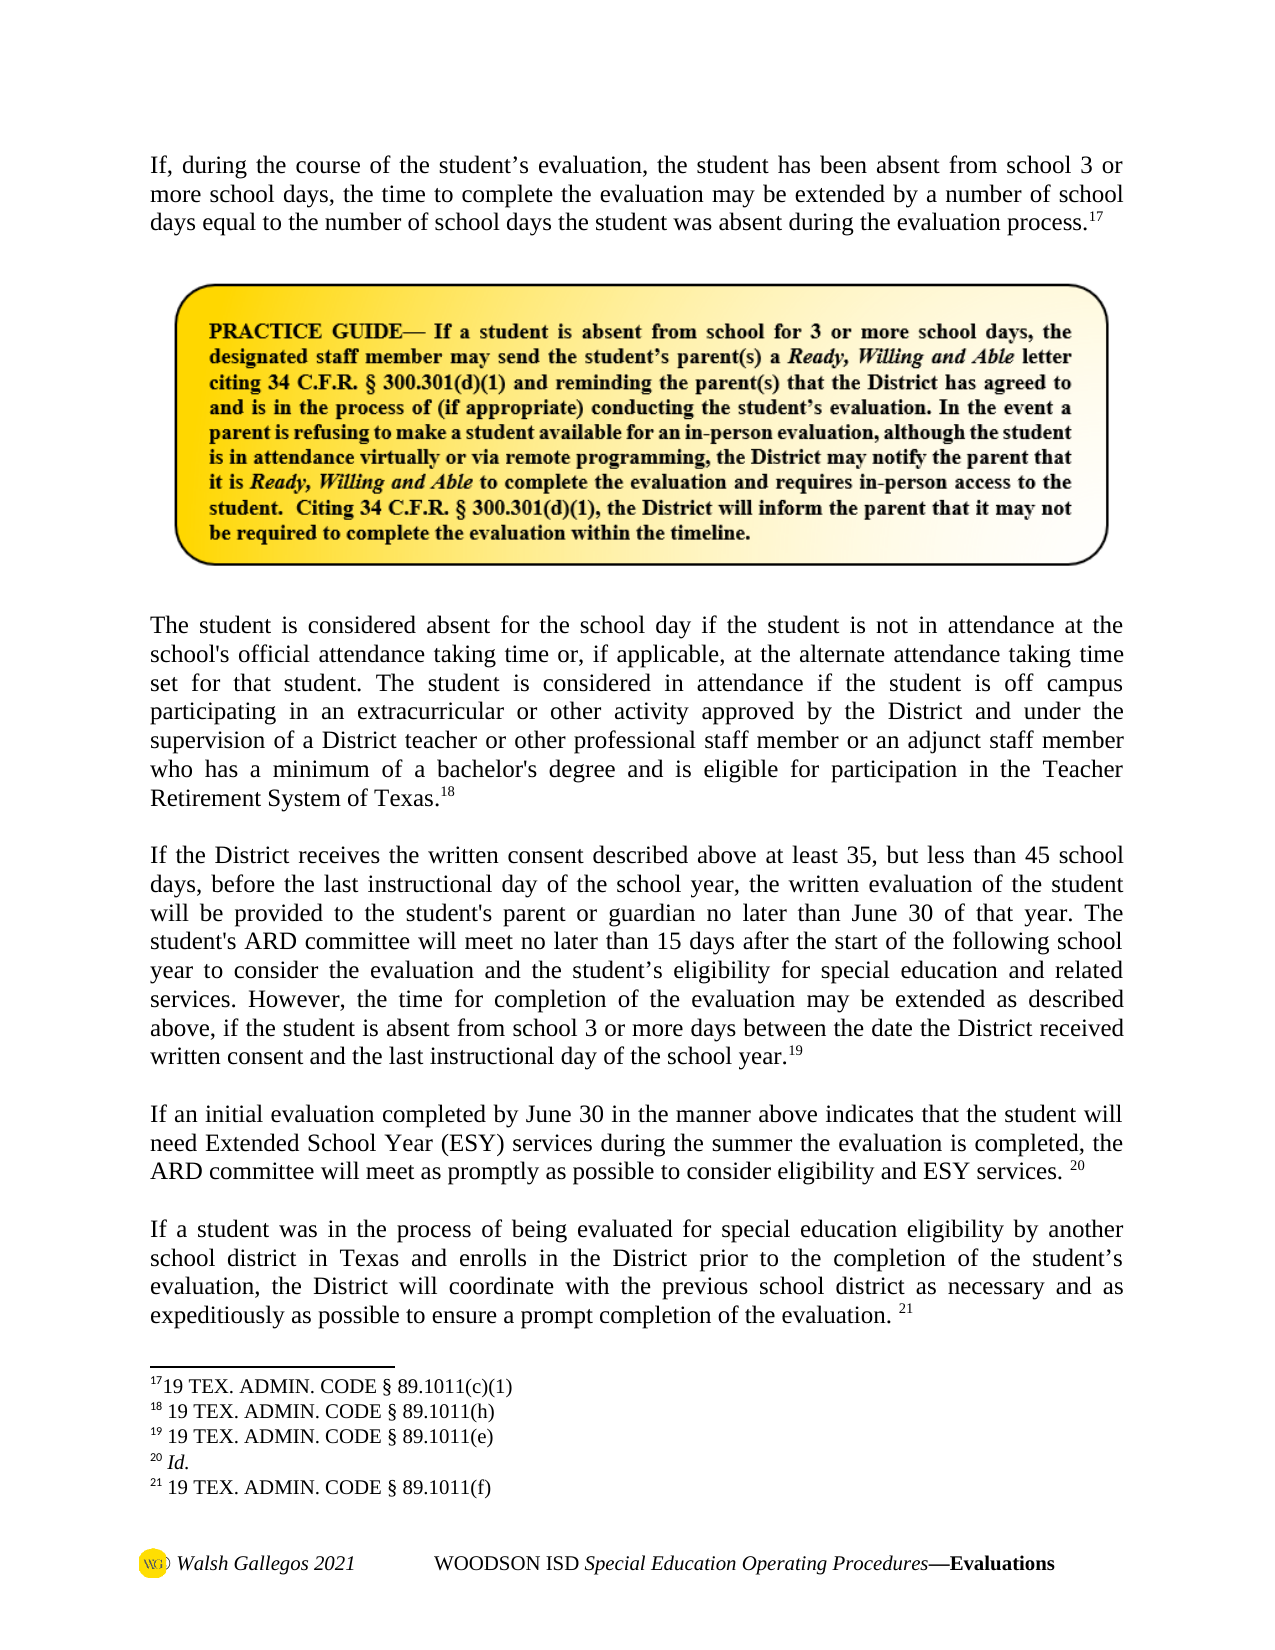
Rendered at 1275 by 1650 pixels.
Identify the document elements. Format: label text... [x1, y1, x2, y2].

picture [150, 265, 1125, 582]
text If an initial evaluation completed by June 30 in the manner above indicates that the student will need Extended School Year (ESY) services during the summer the evaluation is completed, the ARD committee will meet as promptly as possible to consider eligibility and ESY services. [150, 1099, 1125, 1185]
text The student is considered absent for the school day if the student is not in attendance at the school's official attendance taking time or, if applicable, at the alternate attendance taking time set for that student. The student is considered in attendance if the student is off campus participating in an extracurricular or other activity approved by the District and under the supervision of a District teacher or other professional staff member or an adjunct staff member who has a minimum of a bachelor's degree and is eligible for participation in the Teacher Retirement System of Texas. [150, 610, 1125, 811]
picture [137, 1548, 166, 1577]
text If a student was in the process of being evaluated for special education eligibility by another school district in Texas and enrolls in the District prior to the completion of the student’s evaluation, the District will coordinate with the previous school district as necessary and as expeditiously as possible to ensure a prompt completion of the evaluation. [150, 1214, 1125, 1329]
text If, during the course of the student’s evaluation, the student has been absent from school 3 or more school days, the time to complete the evaluation may be extended by a number of school days equal to the number of school days the student was absent during the evaluation process. [150, 150, 1125, 236]
text If the District receives the written consent described above at least 35, but less than 45 school days, before the last instructional day of the school year, the written evaluation of the student will be provided to the student's parent or guardian no later than June 30 of that year. The student's ARD committee will meet no later than 15 days after the start of the following school year to consider the evaluation and the student’s eligibility for special education and related services. However, the time for completion of the evaluation may be extended as described above, if the student is absent from school 3 or more days between the date the District received written consent and the last instructional day of the school year. [150, 840, 1125, 1070]
